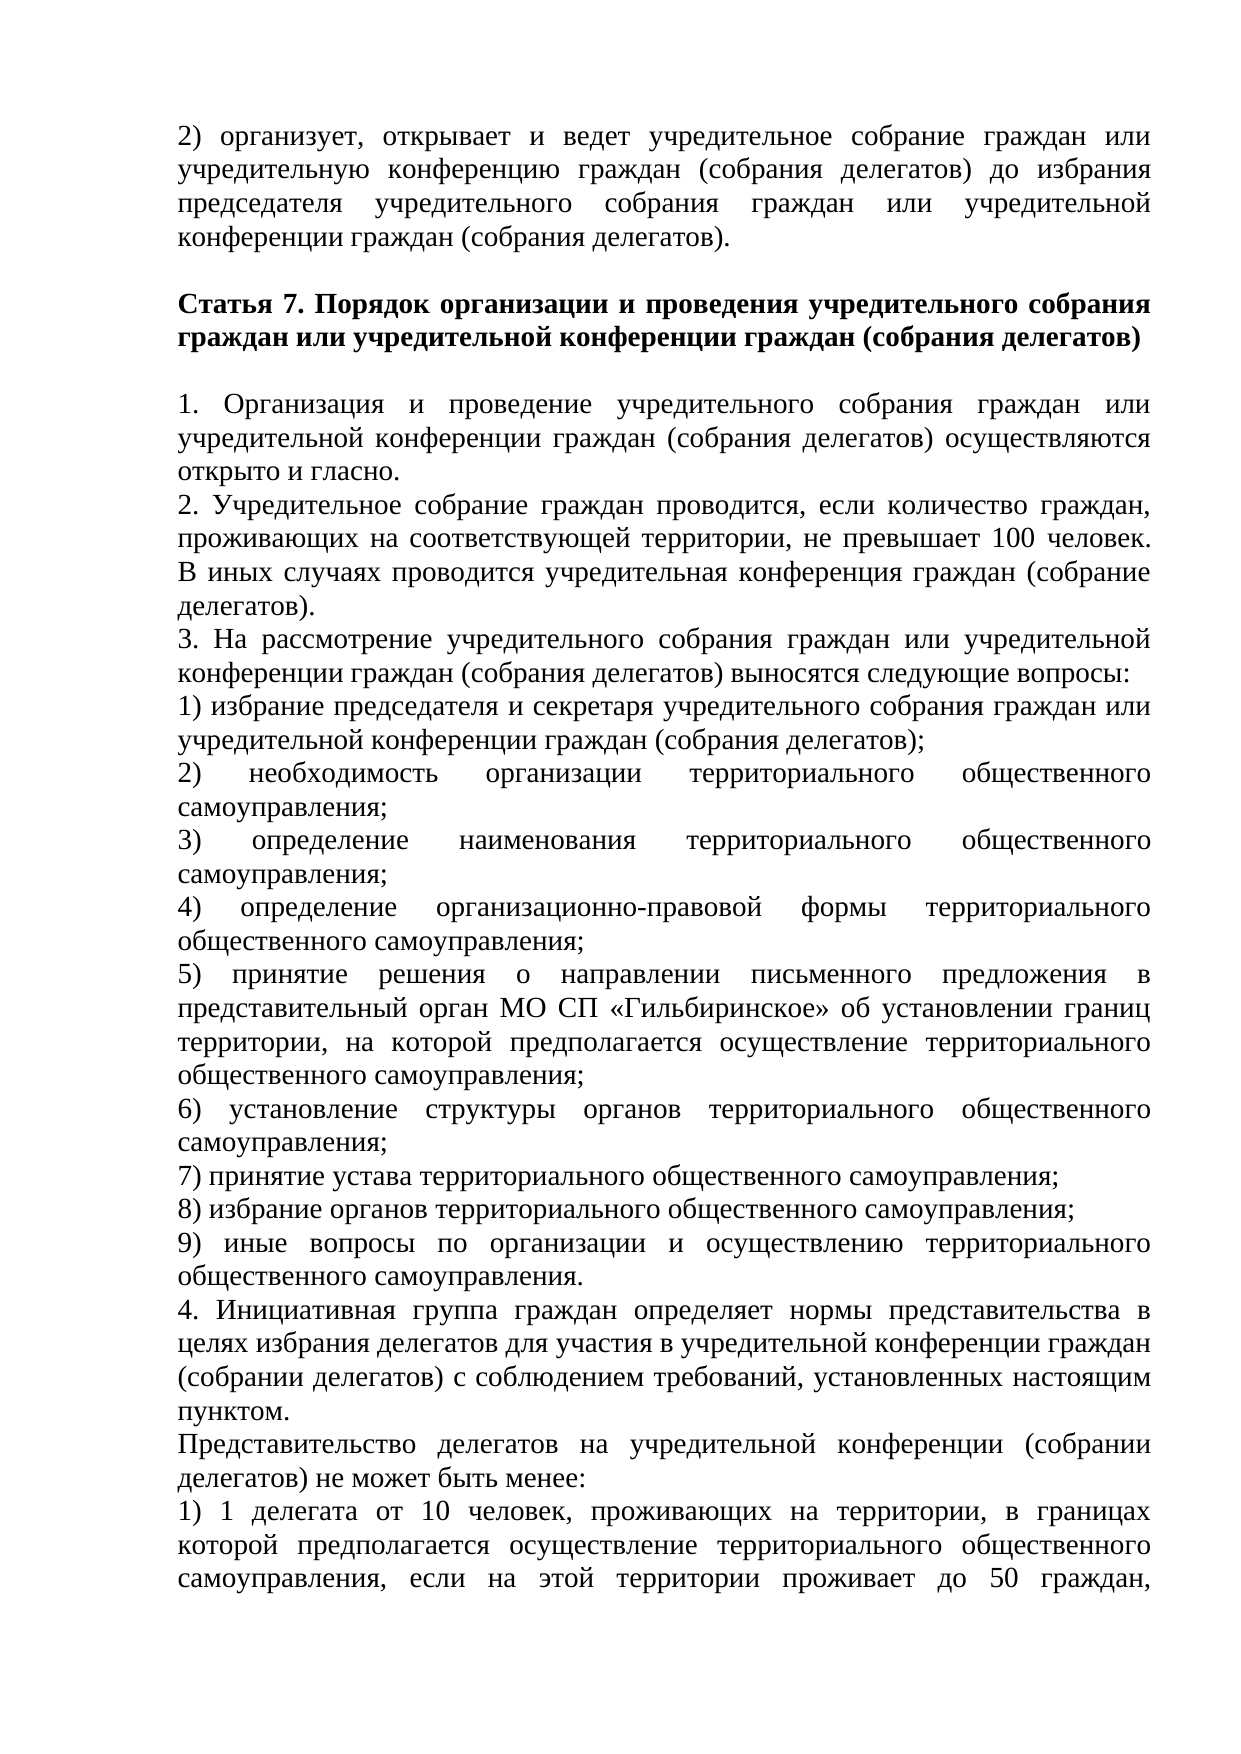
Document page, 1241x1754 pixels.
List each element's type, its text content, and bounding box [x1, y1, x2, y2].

text Статья 7. Порядок организации и проведения учредительного собрания граждан или учредительной конференции граждан (собрания делегатов) [177, 286, 1152, 353]
text Представительство делегатов на учредительной конференции (собрании делегатов) не может быть менее: [177, 1426, 1152, 1493]
text 3. На рассмотрение учредительного собрания граждан или учредительной конференции граждан (собрания делегатов) выносятся следующие вопросы: [177, 621, 1152, 688]
text 5) принятие решения о направлении письменного предложения в представительный орган МО СП «Гильбиринское» об установлении границ территории, на которой предполагается осуществление территориального общественного самоуправления; [177, 957, 1152, 1091]
text 2. Учредительное собрание граждан проводится, если количество граждан, проживающих на соответствующей территории, не превышает 100 человек. В иных случаях проводится учредительная конференция граждан (собрание делегатов). [177, 487, 1152, 621]
text 3) определение наименования территориального общественного самоуправления; [177, 822, 1152, 889]
text 4) определение организационно-правовой формы территориального общественного самоуправления; [177, 889, 1152, 957]
text 8) избрание органов территориального общественного самоуправления; [177, 1191, 1152, 1225]
text 9) иные вопросы по организации и осуществлению территориального общественного самоуправления. [177, 1225, 1152, 1292]
text 1. Организация и проведение учредительного собрания граждан или учредительной конференции граждан (собрания делегатов) осуществляются открыто и гласно. [177, 386, 1152, 487]
text 6) установление структуры органов территориального общественного самоуправления; [177, 1091, 1152, 1158]
text 1) избрание председателя и секретаря учредительного собрания граждан или учредительной конференции граждан (собрания делегатов); [177, 688, 1152, 755]
text 2) организует, открывает и ведет учредительное собрание граждан или учредительную конференцию граждан (собрания делегатов) до избрания председателя учредительного собрания граждан или учредительной конференции граждан (собрания делегатов). [177, 118, 1152, 252]
text 2) необходимость организации территориального общественного самоуправления; [177, 755, 1152, 822]
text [177, 1493, 1152, 1594]
text 4. Инициативная группа граждан определяет нормы представительства в целях избрания делегатов для участия в учредительной конференции граждан (собрании делегатов) с соблюдением требований, установленных настоящим пунктом. [177, 1292, 1152, 1426]
text 7) принятие устава территориального общественного самоуправления; [177, 1158, 1152, 1191]
